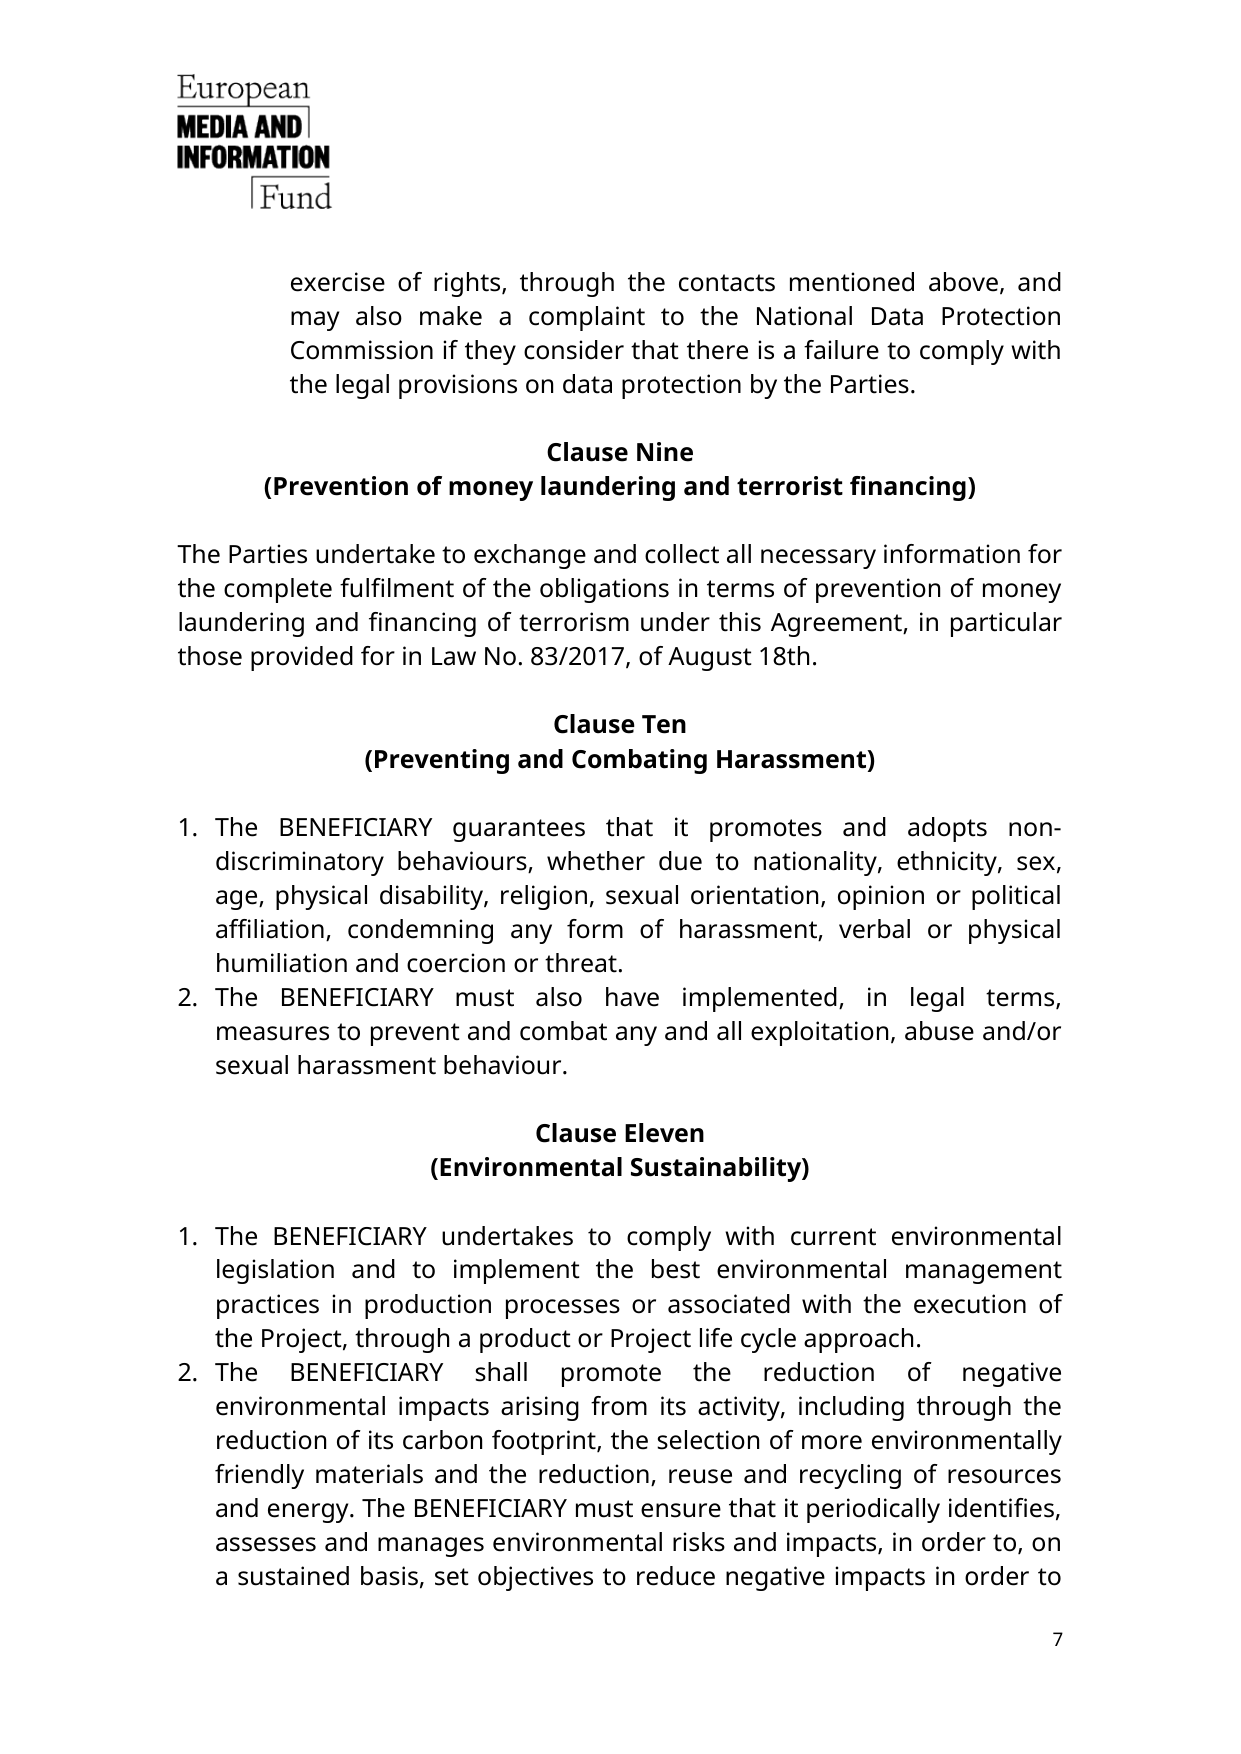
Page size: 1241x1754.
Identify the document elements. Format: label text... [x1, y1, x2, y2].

text (Preventing and Combating Harassment) [177, 741, 1063, 775]
picture [177, 73, 333, 209]
text (Prevention of money laundering and terrorist financing) [177, 469, 1063, 503]
list The BENEFICIARY undertakes to comply with current environmental legislation and to implement the best environmental management practices in production processes or associated with the execution of the Project, through a product or Project life cycle approach. [177, 1218, 1063, 1354]
text Clause Ten [177, 707, 1063, 741]
text The Parties undertake to exchange and collect all necessary information for the complete fulfilment of the obligations in terms of prevention of money laundering and financing of terrorism under this Agreement, in particular those provided for in Law No. 83/2017, of August 18th. [177, 537, 1063, 673]
text (Environmental Sustainability) [177, 1150, 1063, 1184]
text Clause Eleven [177, 1116, 1063, 1150]
list The BENEFICIARY guarantees that it promotes and adopts non-discriminatory behaviours, whether due to nationality, ethnicity, sex, age, physical disability, religion, sexual orientation, opinion or political affiliation, condemning any form of harassment, verbal or physical humiliation and coercion or threat. [177, 809, 1063, 980]
list The BENEFICIARY must also have implemented, in legal terms, measures to prevent and combat any and all exploitation, abuse and/or sexual harassment behaviour. [177, 980, 1063, 1082]
text Clause Nine [177, 435, 1063, 469]
